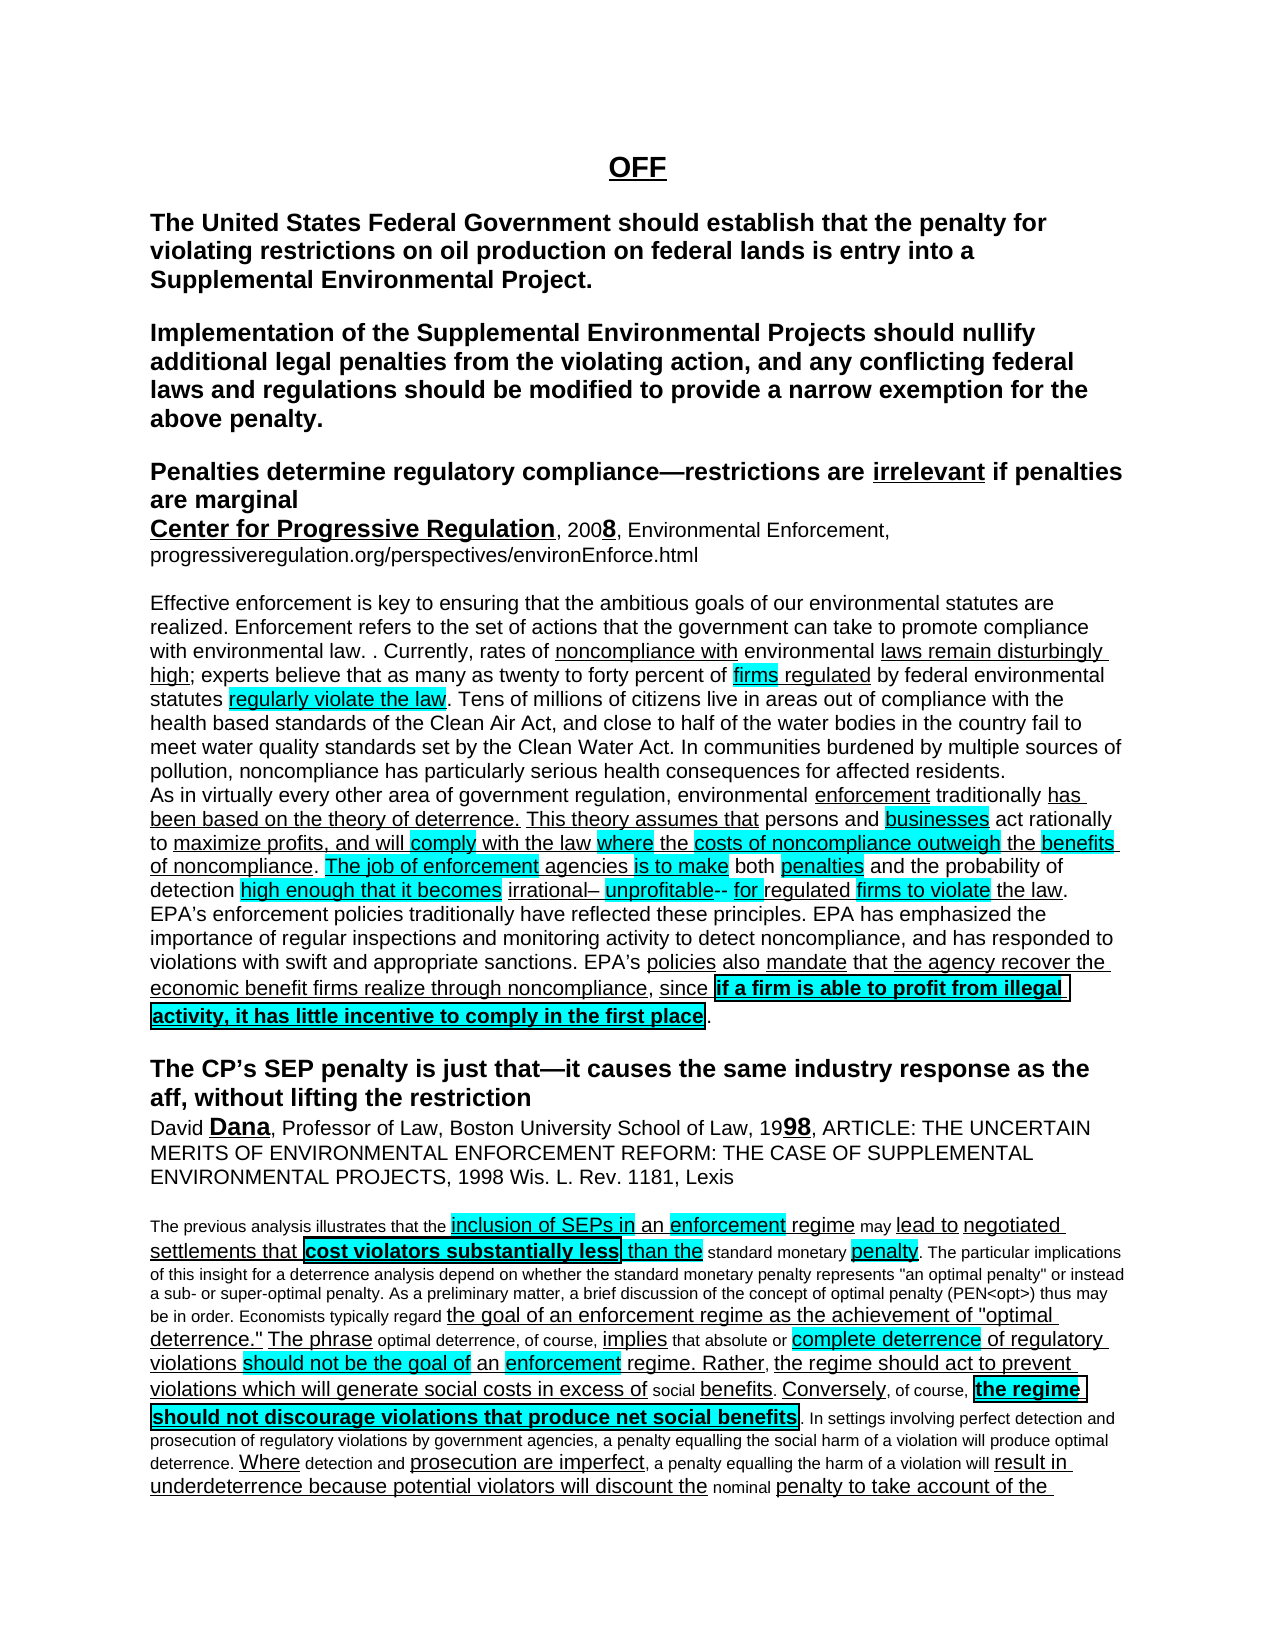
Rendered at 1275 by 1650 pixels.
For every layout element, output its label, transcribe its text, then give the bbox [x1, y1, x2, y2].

text EPA’s enforcement policies traditionally have reflected these principles. EPA has emphasized the importance of regular inspections and monitoring activity to detect noncompliance, and has responded to violations with swift and appropriate sanctions. EPA’s policies also mandate that the agency recover the economic benefit firms realize through noncompliance, since if a firm is able to profit from illegal activity, it has little incentive to comply in the first place. [150, 902, 1125, 1030]
text David Dana, Professor of Law, Boston University School of Law, 1998, ARTICLE: THE UNCERTAIN MERITS OF ENVIRONMENTAL ENFORCEMENT REFORM: THE CASE OF SUPPLEMENTAL ENVIRONMENTAL PROJECTS, 1998 Wis. L. Rev. 1181, Lexis [150, 1112, 1125, 1188]
text Effective enforcement is key to ensuring that the ambitious goals of our environmental statutes are realized. Enforcement refers to the set of actions that the government can take to promote compliance with environmental law. . Currently, rates of noncompliance with environmental laws remain disturbingly high; experts believe that as many as twenty to forty percent of firms regulated by federal environmental statutes regularly violate the law. Tens of millions of citizens live in areas out of compliance with the health based standards of the Clean Air Act, and close to half of the water bodies in the country fail to meet water quality standards set by the Clean Water Act. In communities burdened by multiple sources of pollution, noncompliance has particularly serious health consequences for affected residents. [150, 591, 1125, 782]
text Center for Progressive Regulation, 2008, Environmental Enforcement, progressiveregulation.org/perspectives/environEnforce.html [150, 514, 1125, 567]
subtitle Penalties determine regulatory compliance—restrictions are irrelevant if penalties are marginal [150, 457, 1125, 514]
subtitle The CP’s SEP penalty is just that—it causes the same industry response as the aff, without lifting the restriction [150, 1054, 1125, 1112]
text As in virtually every other area of government regulation, environmental enforcement traditionally has been based on the theory of deterrence. This theory assumes that persons and businesses act rationally to maximize profits, and will comply with the law where the costs of noncompliance outweigh the benefits of noncompliance. The job of enforcement agencies is to make both penalties and the probability of detection high enough that it becomes irrational– unprofitable-- for regulated firms to violate the law. [150, 782, 1125, 902]
subtitle Implementation of the Supplemental Environmental Projects should nullify additional legal penalties from the violating action, and any conflicting federal laws and regulations should be modified to provide a narrow exemption for the above penalty. [150, 318, 1125, 433]
subtitle The United States Federal Government should establish that the penalty for violating restrictions on oil production on federal lands is entry into a Supplemental Environmental Project. [150, 207, 1125, 294]
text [150, 1212, 1125, 1498]
subtitle off [150, 150, 1125, 183]
